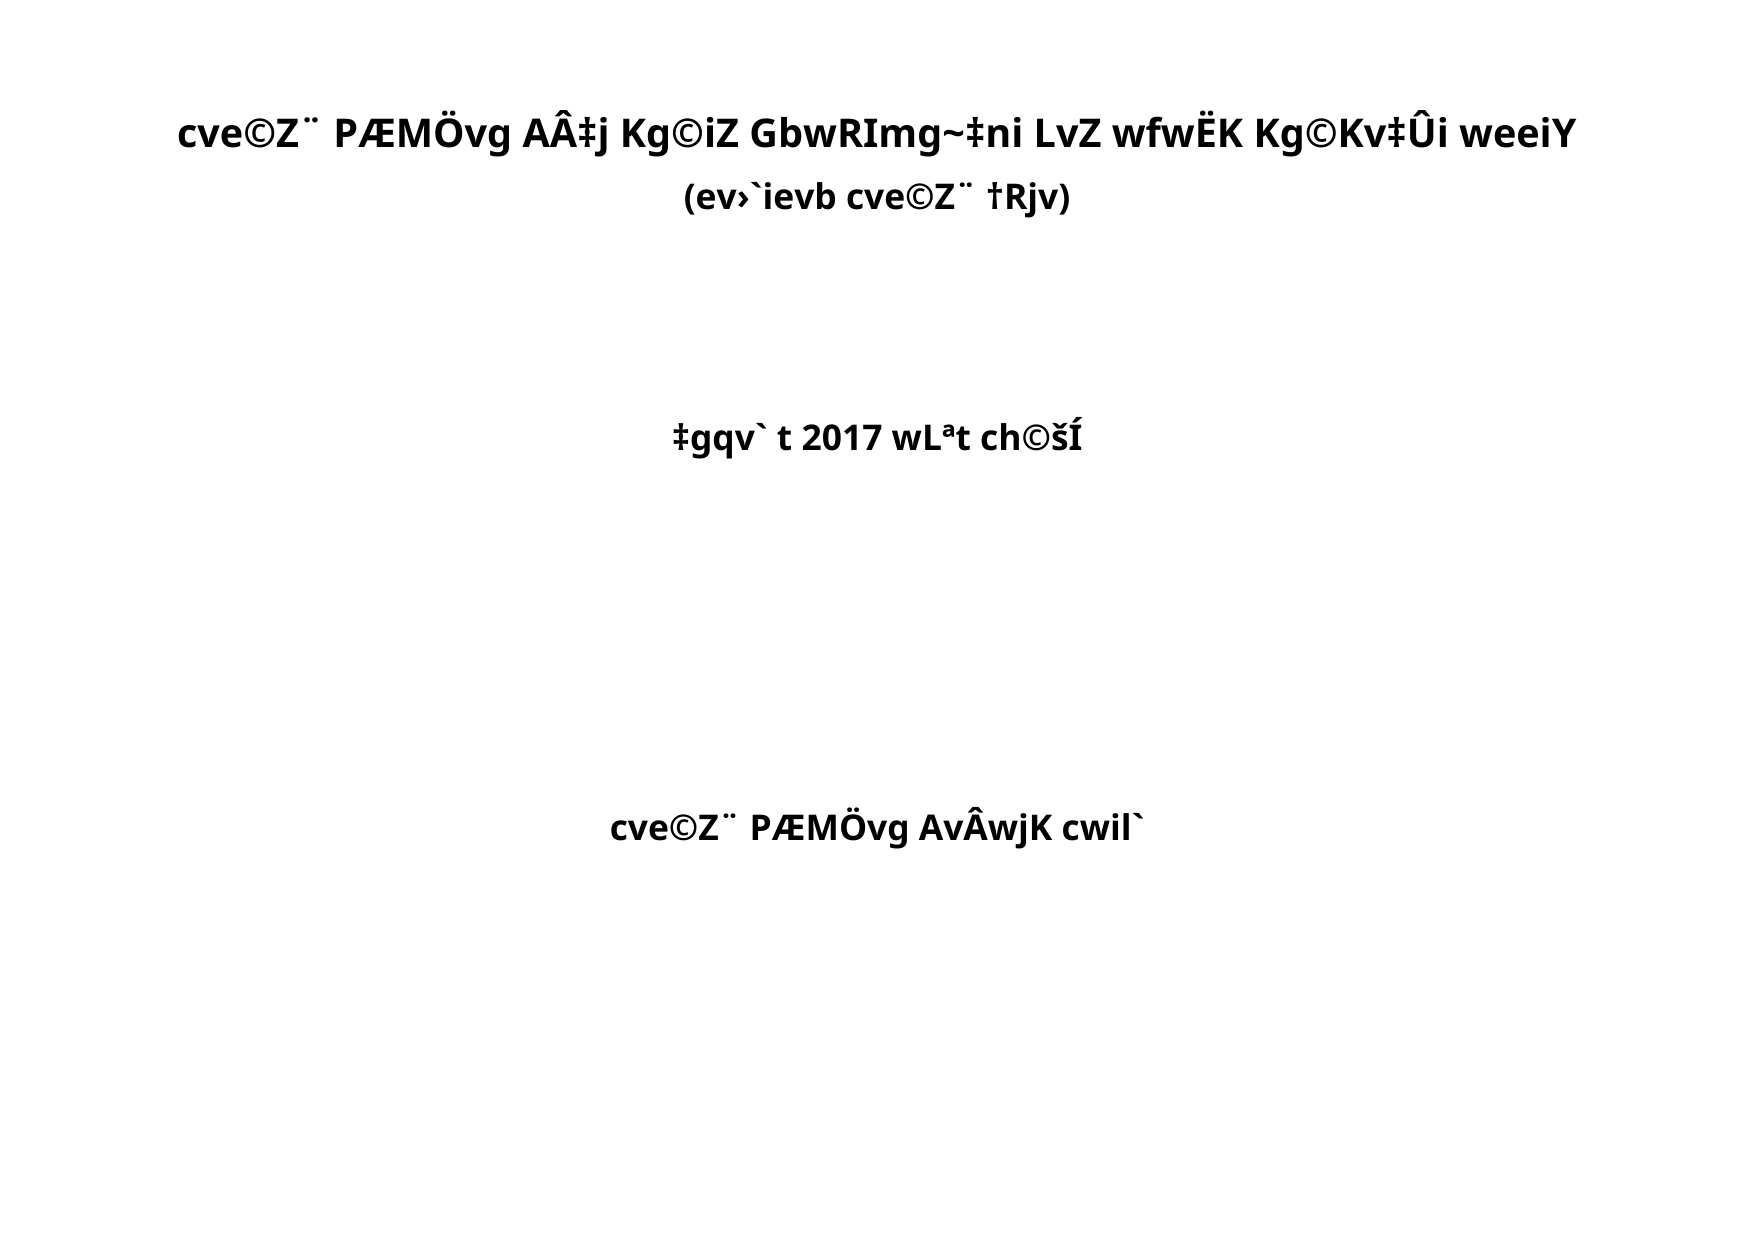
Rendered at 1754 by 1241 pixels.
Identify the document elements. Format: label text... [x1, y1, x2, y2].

text cve©Z¨ PÆMÖvg AvÂwjK cwil` [45, 802, 1709, 850]
text (ev›`ievb cve©Z¨ †Rjv) [45, 171, 1709, 220]
text cve©Z¨ PÆMÖvg AÂ‡j Kg©iZ GbwRImg~‡ni LvZ wfwËK Kg©Kv‡Ûi weeiY [45, 105, 1709, 159]
text ‡gqv` t 2017 wLªt ch©šÍ [45, 413, 1709, 461]
